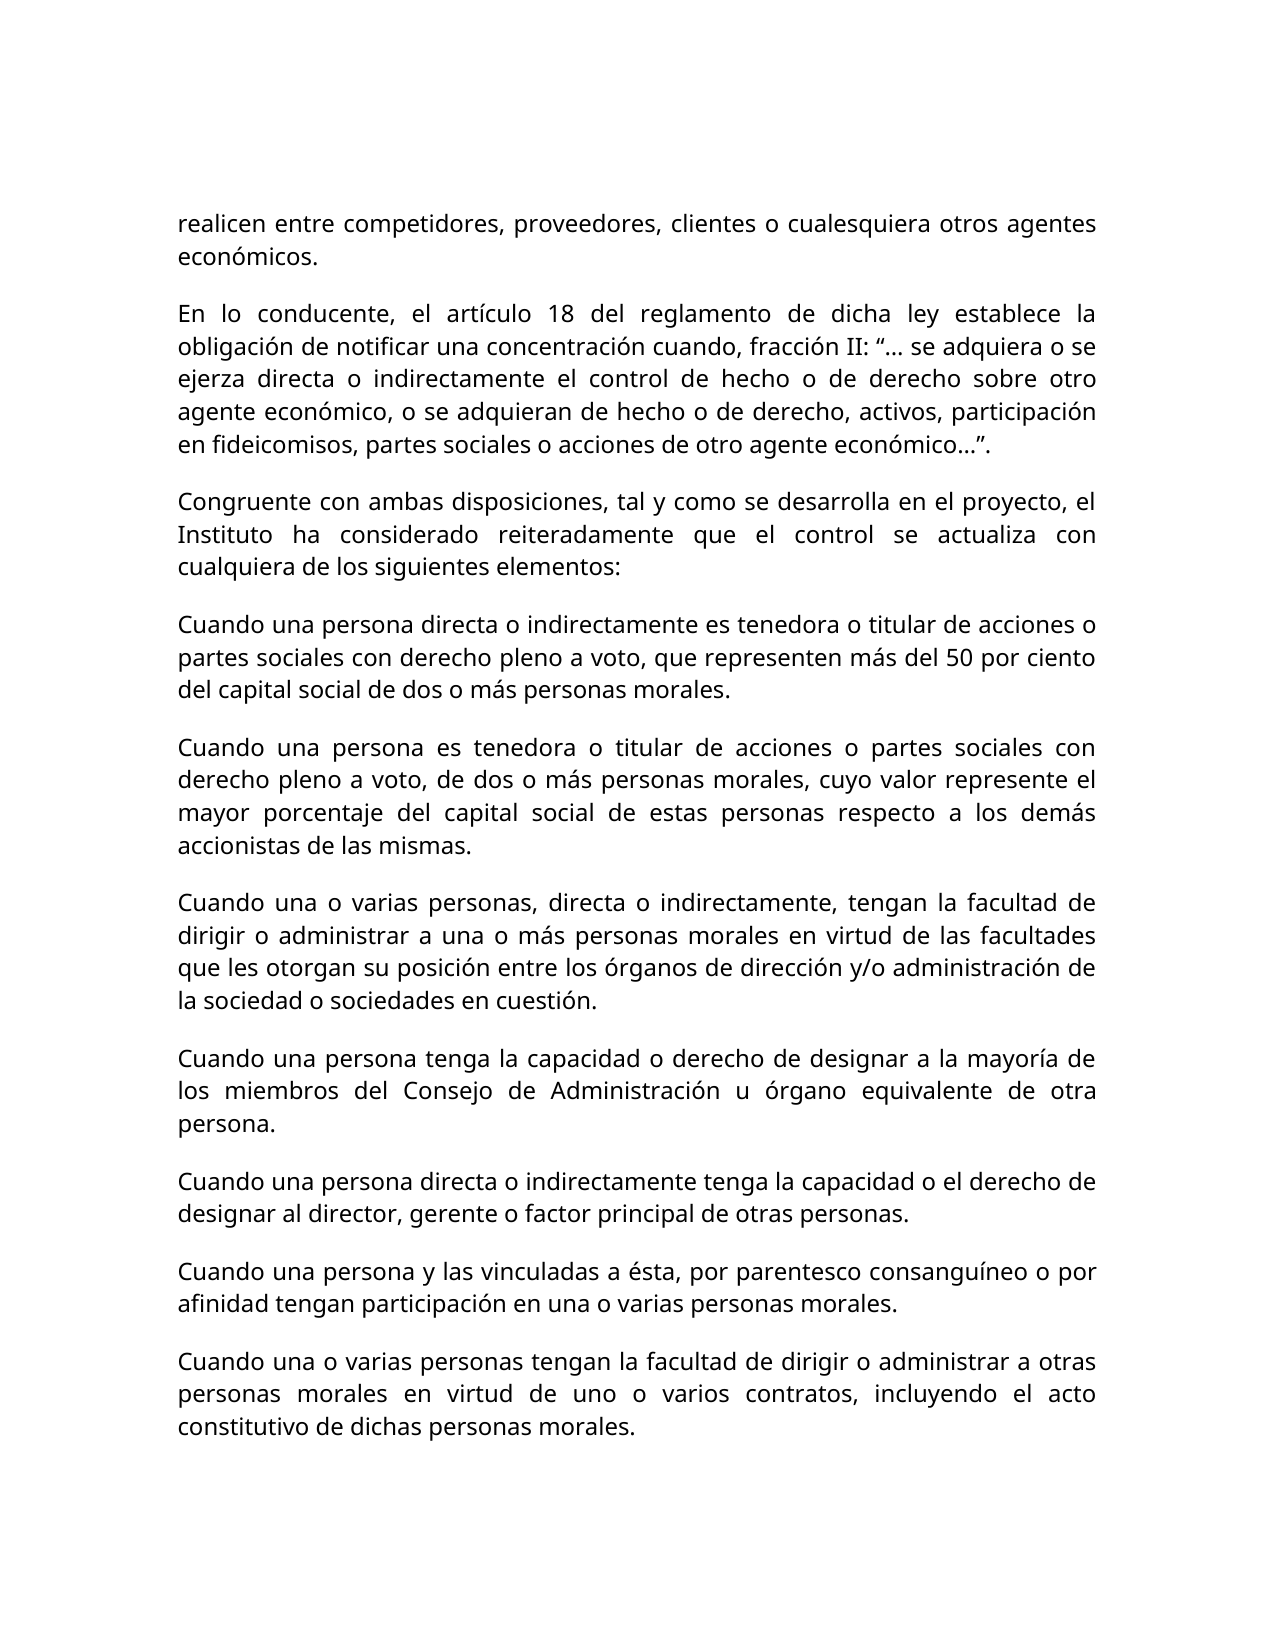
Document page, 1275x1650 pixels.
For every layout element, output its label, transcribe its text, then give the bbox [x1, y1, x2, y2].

text En lo conducente, el artículo 18 del reglamento de dicha ley establece la obligación de notificar una concentración cuando, fracción II: “… se adquiera o se ejerza directa o indirectamente el control de hecho o de derecho sobre otro agente económico, o se adquieran de hecho o de derecho, activos, participación en fideicomisos, partes sociales o acciones de otro agente económico…”. [177, 297, 1098, 460]
text Cuando una persona es tenedora o titular de acciones o partes sociales con derecho pleno a voto, de dos o más personas morales, cuyo valor represente el mayor porcentaje del capital social de estas personas respecto a los demás accionistas de las mismas. [177, 731, 1098, 861]
text Cuando una o varias personas, directa o indirectamente, tengan la facultad de dirigir o administrar a una o más personas morales en virtud de las facultades que les otorgan su posición entre los órganos de dirección y/o administración de la sociedad o sociedades en cuestión. [177, 886, 1098, 1016]
text Cuando una persona directa o indirectamente tenga la capacidad o el derecho de designar al director, gerente o factor principal de otras personas. [177, 1164, 1098, 1229]
text Cuando una persona tenga la capacidad o derecho de designar a la mayoría de los miembros del Consejo de Administración u órgano equivalente de otra persona. [177, 1041, 1098, 1139]
text Cuando una o varias personas tengan la facultad de dirigir o administrar a otras personas morales en virtud de uno o varios contratos, incluyendo el acto constitutivo de dichas personas morales. [177, 1345, 1098, 1442]
text Congruente con ambas disposiciones, tal y como se desarrolla en el proyecto, el Instituto ha considerado reiteradamente que el control se actualiza con cualquiera de los siguientes elementos: [177, 485, 1098, 583]
text Cuando una persona y las vinculadas a ésta, por parentesco consanguíneo o por afinidad tengan participación en una o varias personas morales. [177, 1254, 1098, 1320]
text Cuando una persona directa o indirectamente es tenedora o titular de acciones o partes sociales con derecho pleno a voto, que representen más del 50 por ciento del capital social de dos o más personas morales. [177, 608, 1098, 706]
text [177, 207, 1098, 272]
